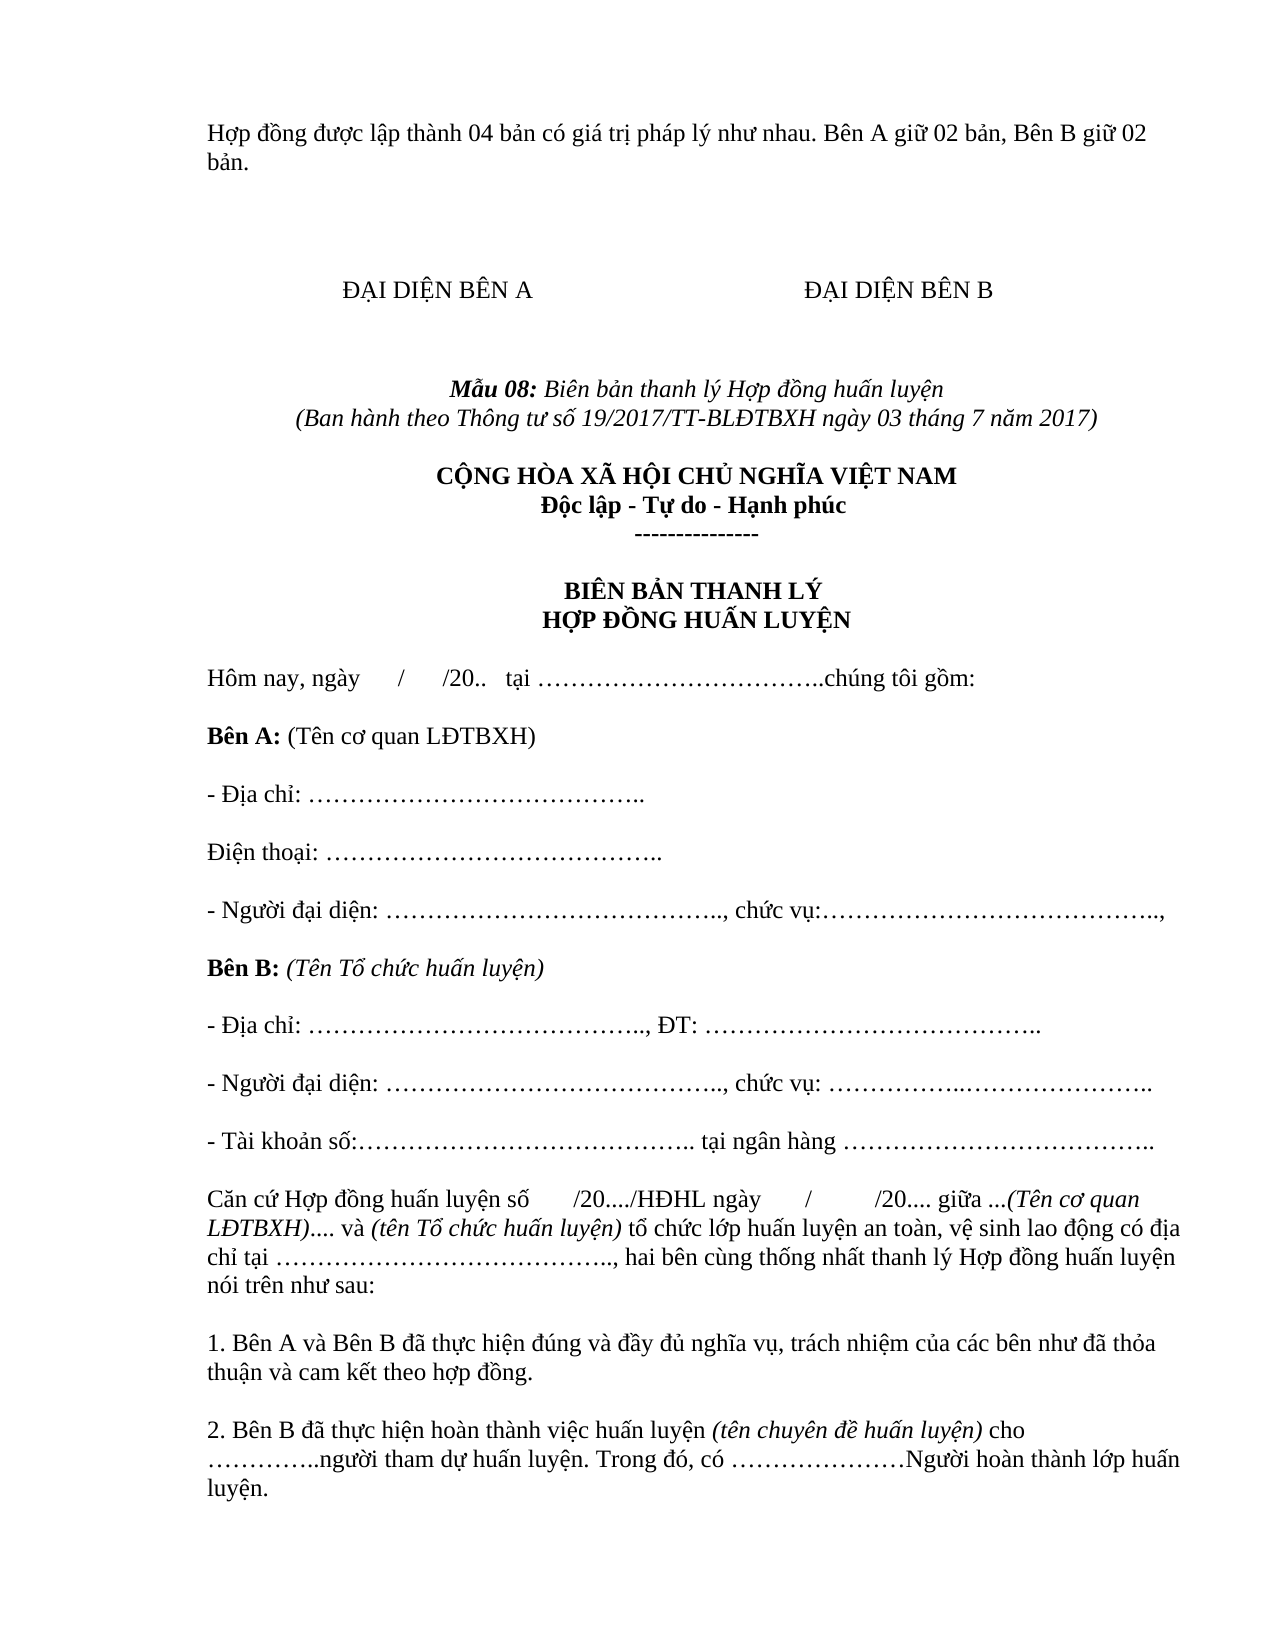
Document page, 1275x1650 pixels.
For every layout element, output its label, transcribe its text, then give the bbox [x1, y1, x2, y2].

text - Tài khoản số:………………………………….. tại ngân hàng ……………………………….. [207, 1126, 1186, 1155]
text - Người đại diện: ………………………………….., chức vụ:………………………………….., [207, 895, 1186, 923]
text Hôm nay, ngày / /20.. tại ……………………………..chúng tôi gồm: [207, 663, 1186, 692]
text Hợp đồng được lập thành 04 bản có giá trị pháp lý như nhau. Bên A giữ 02 bản, Bên B giữ 02 bản. [207, 118, 1186, 176]
text Bên B: (Tên Tổ chức huấn luyện) [207, 953, 1186, 981]
text Mẫu 08: Biên bản thanh lý Hợp đồng huấn luyện (Ban hành theo Thông tư số 19/2017/TT-BLĐTBXH ngày 03 tháng 7 năm 2017) [207, 374, 1186, 432]
table_header ĐẠI DIỆN BÊN A [207, 263, 668, 304]
text Bên A: (Tên cơ quan LĐTBXH) [207, 721, 1186, 750]
text 2. Bên B đã thực hiện hoàn thành việc huấn luyện (tên chuyên đề huấn luyện) cho …………..người tham dự huấn luyện. Trong đó, có …………………Người hoàn thành lớp huấn luyện. [207, 1415, 1186, 1501]
text - Người đại diện: ………………………………….., chức vụ: ……………..………………….. [207, 1068, 1186, 1097]
text - Địa chỉ: ………………………………….. [207, 779, 1186, 808]
text Căn cứ Hợp đồng huấn luyện số /20..../HĐHL ngày / /20.... giữa ...(Tên cơ quan LĐTBXH).... và (tên Tổ chức huấn luyện) tổ chức lớp huấn luyện an toàn, vệ sinh lao động có địa chỉ tại ………………………………….., hai bên cùng thống nhất thanh lý Hợp đồng huấn luyện nói trên như sau: [207, 1184, 1186, 1299]
text BIÊN BẢN THANH LÝ HỢP ĐỒNG HUẤN LUYỆN [207, 576, 1186, 634]
table_header ĐẠI DIỆN BÊN B [668, 263, 1129, 304]
text CỘNG HÒA XÃ HỘI CHỦ NGHĨA VIỆT NAM Độc lập - Tự do - Hạnh phúc --------------- [207, 461, 1186, 547]
text - Địa chỉ: ………………………………….., ĐT: ………………………………….. [207, 1011, 1186, 1039]
text Điện thoại: ………………………………….. [207, 837, 1186, 866]
text 1. Bên A và Bên B đã thực hiện đúng và đầy đủ nghĩa vụ, trách nhiệm của các bên như đã thỏa thuận và cam kết theo hợp đồng. [207, 1328, 1186, 1386]
